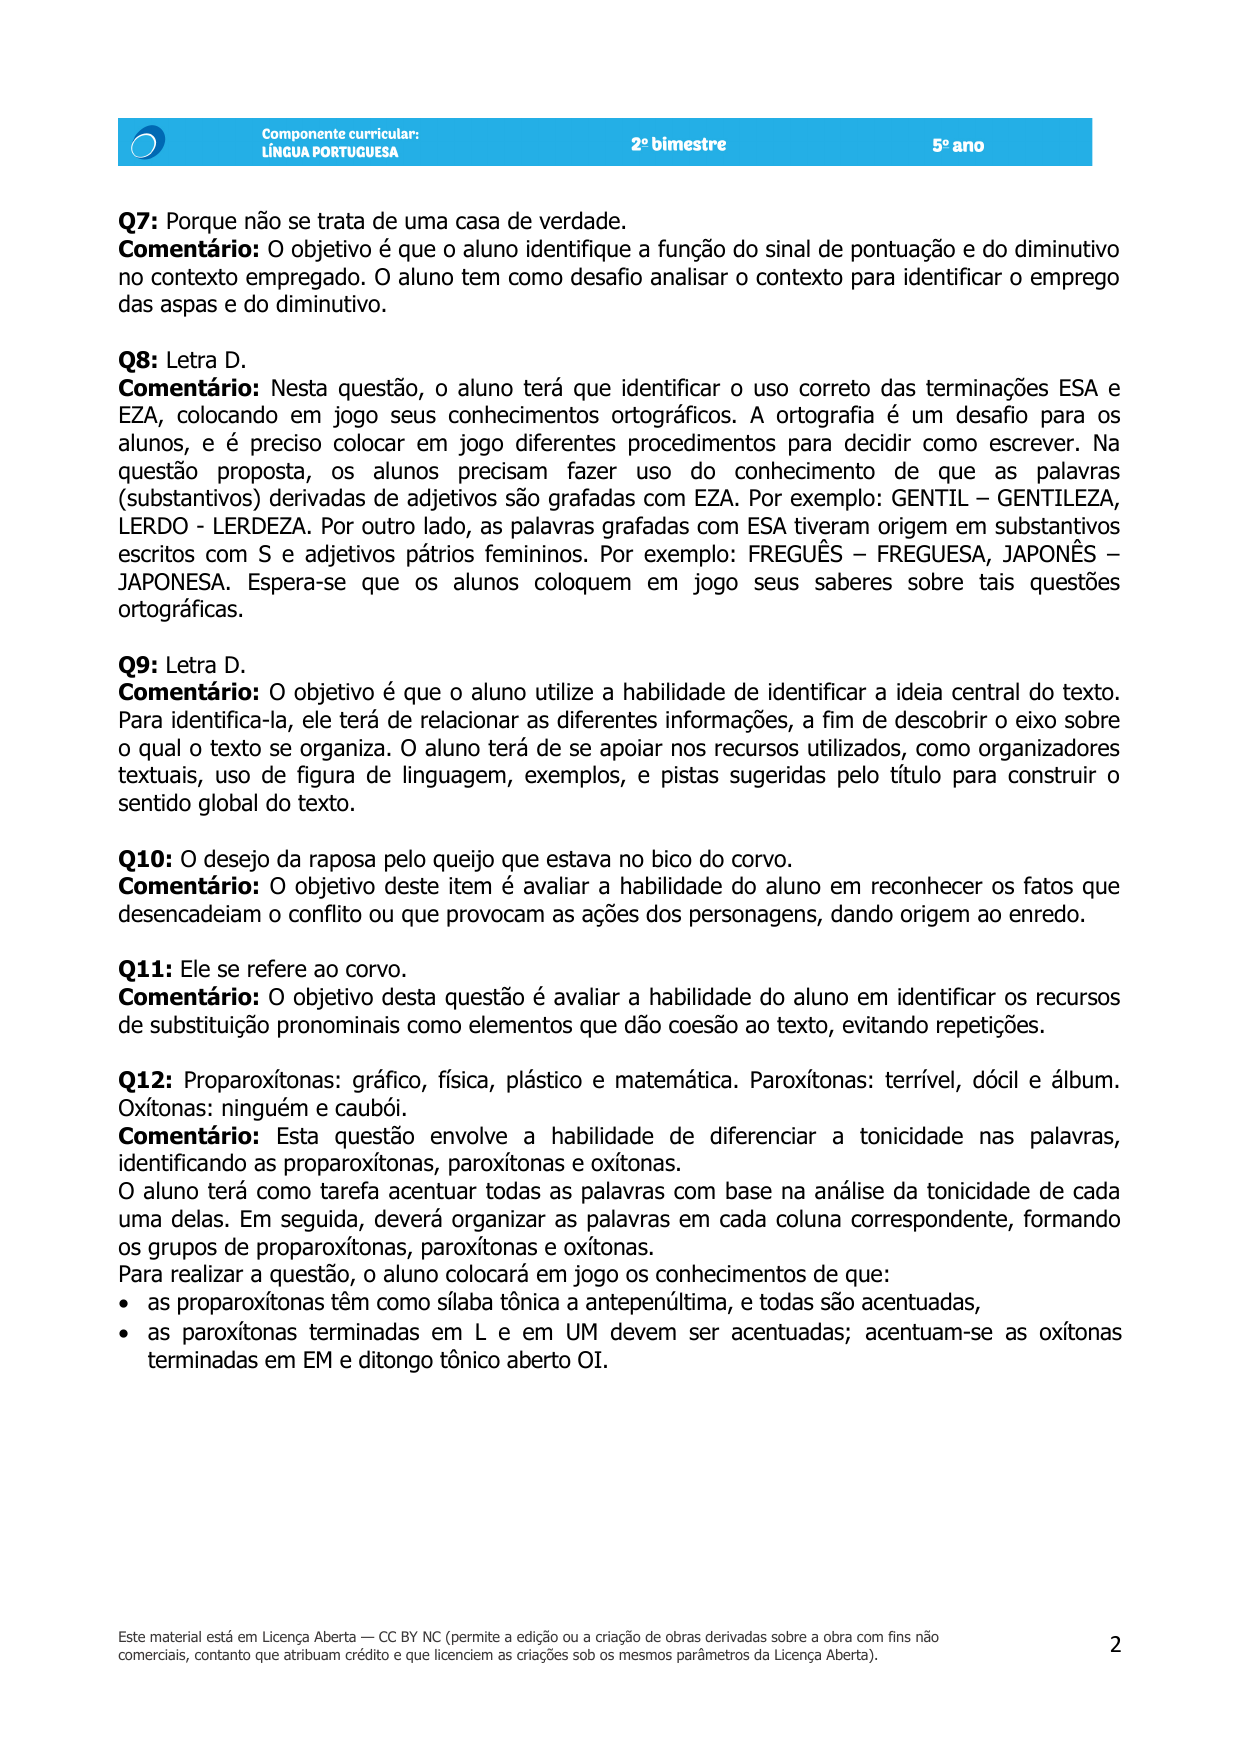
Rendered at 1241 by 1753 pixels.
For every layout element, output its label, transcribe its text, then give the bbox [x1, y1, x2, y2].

picture [118, 118, 1093, 166]
text Comentário: O objetivo deste item é avaliar a habilidade do aluno em reconhecer os fatos que desencadeiam o conflito ou que provocam as ações dos personagens, dando origem ao enredo. [118, 872, 1122, 927]
text Comentário: Nesta questão, o aluno terá que identificar o uso correto das terminações ESA e EZA, colocando em jogo seus conhecimentos ortográficos. A ortografia é um desafio para os alunos, e é preciso colocar em jogo diferentes procedimentos para decidir como escrever. Na questão proposta, os alunos precisam fazer uso do conhecimento de que as palavras (substantivos) derivadas de adjetivos são grafadas com EZA. Por exemplo: GENTIL – GENTILEZA, LERDO - LERDEZA. Por outro lado, as palavras grafadas com ESA tiveram origem em substantivos escritos com S e adjetivos pátrios femininos. Por exemplo: FREGUÊS – FREGUESA, JAPONÊS – JAPONESA. Espera-se que os alunos coloquem em jogo seus saberes sobre tais questões ortográficas. [118, 373, 1122, 622]
text Q10: O desejo da raposa pelo queijo que estava no bico do corvo. [118, 844, 1122, 872]
text Q9: Letra D. [118, 650, 1122, 678]
text Comentário: Esta questão envolve a habilidade de diferenciar a tonicidade nas palavras, identificando as proparoxítonas, paroxítonas e oxítonas. [118, 1121, 1122, 1177]
text Comentário: O objetivo é que o aluno utilize a habilidade de identificar a ideia central do texto. Para identifica-la, ele terá de relacionar as diferentes informações, a fim de descobrir o eixo sobre o qual o texto se organiza. O aluno terá de se apoiar nos recursos utilizados, como organizadores textuais, uso de figura de linguagem, exemplos, e pistas sugeridas pelo título para construir o sentido global do texto. [118, 678, 1122, 816]
text Q7: Porque não se trata de uma casa de verdade. [118, 207, 1122, 234]
text Q12: Proparoxítonas: gráfico, física, plástico e matemática. Paroxítonas: terrível, dócil e álbum. Oxítonas: ninguém e caubói. [118, 1066, 1122, 1121]
text as paroxítonas terminadas em L e em UM devem ser acentuadas; acentuam-se as oxítonas terminadas em EM e ditongo tônico aberto OI. [118, 1318, 1122, 1373]
text Comentário: O objetivo desta questão é avaliar a habilidade do aluno em identificar os recursos de substituição pronominais como elementos que dão coesão ao texto, evitando repetições. [118, 983, 1122, 1038]
text Comentário: O objetivo é que o aluno identifique a função do sinal de pontuação e do diminutivo no contexto empregado. O aluno tem como desafio analisar o contexto para identificar o emprego das aspas e do diminutivo. [118, 234, 1122, 318]
text as proparoxítonas têm como sílaba tônica a antepenúltima, e todas são acentuadas, [118, 1287, 1122, 1316]
text Para realizar a questão, o aluno colocará em jogo os conhecimentos de que: [118, 1260, 1122, 1287]
text Q11: Ele se refere ao corvo. [118, 955, 1122, 983]
text O aluno terá como tarefa acentuar todas as palavras com base na análise da tonicidade de cada uma delas. Em seguida, deverá organizar as palavras em cada coluna correspondente, formando os grupos de proparoxítonas, paroxítonas e oxítonas. [118, 1177, 1122, 1260]
text Q8: Letra D. [118, 345, 1122, 373]
